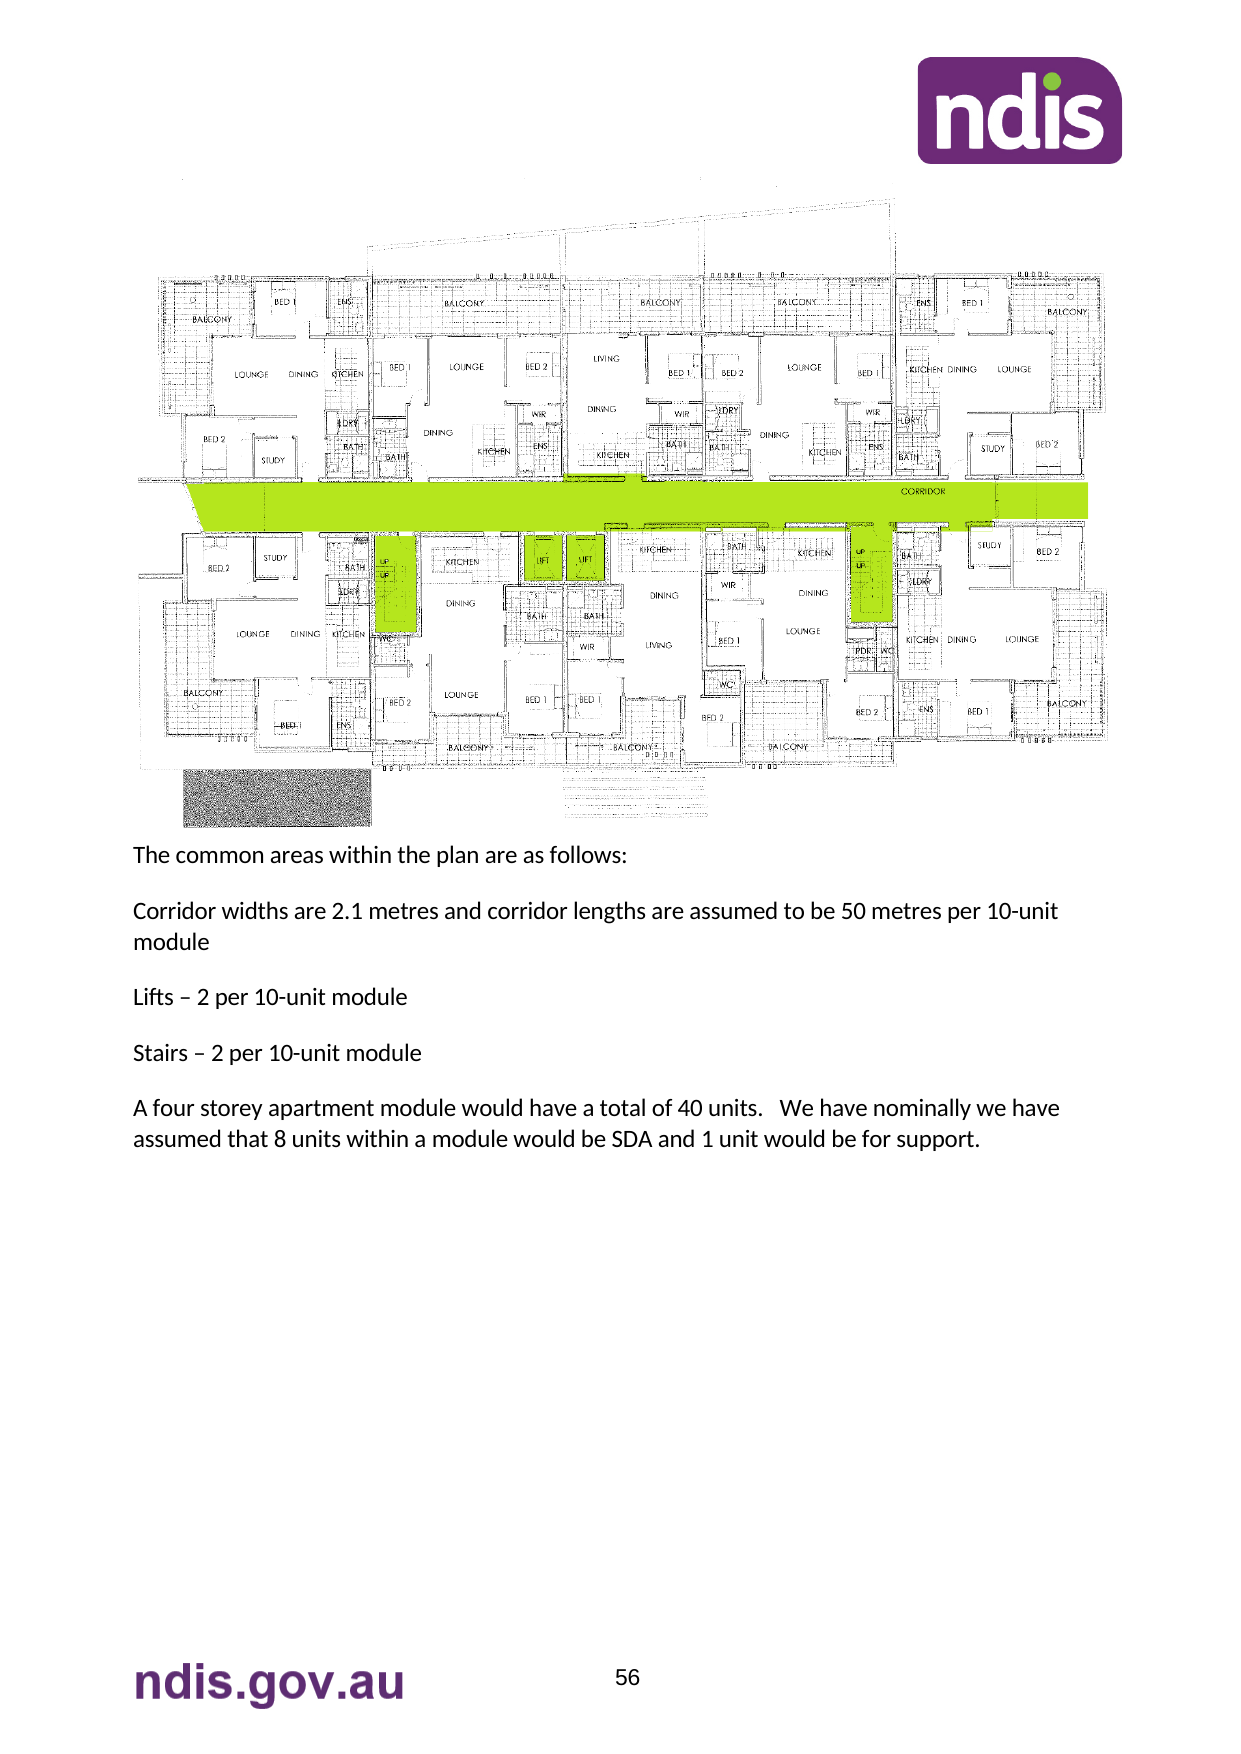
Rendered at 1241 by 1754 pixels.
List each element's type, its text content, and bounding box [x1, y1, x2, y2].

picture [917, 57, 1123, 164]
text The common areas within the plan are as follows: [133, 840, 1122, 870]
text Lifts – 2 per 10-unit module [133, 981, 1122, 1012]
text Stairs – 2 per 10-unit module [133, 1037, 1122, 1067]
text A four storey apartment module would have a total of 40 units. We have nominally we have assumed that 8 units within a module would be SDA and 1 unit would be for support. [133, 1092, 1122, 1153]
text Corridor widths are 2.1 metres and corridor lengths are assumed to be 50 metres per 10-unit module [133, 895, 1122, 956]
picture [132, 177, 1123, 828]
picture [132, 1658, 409, 1713]
